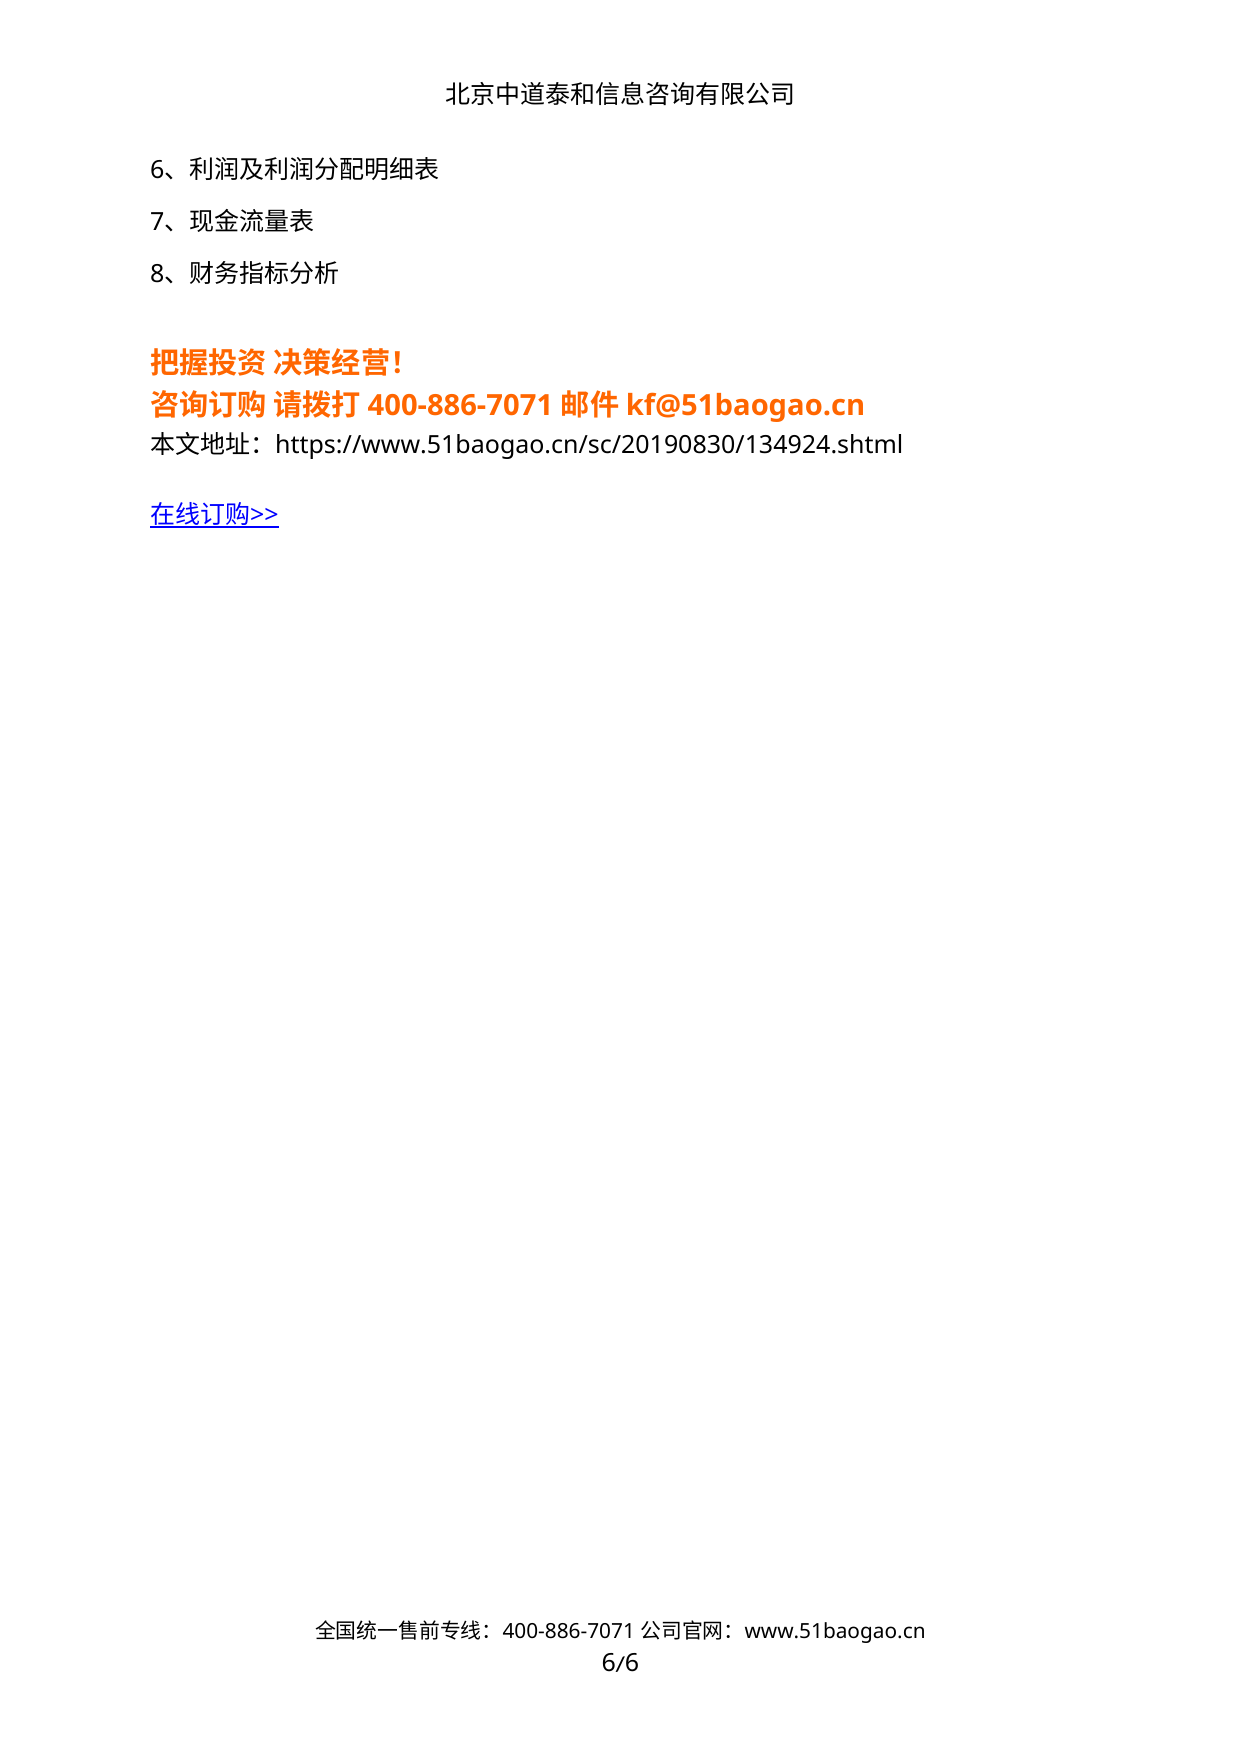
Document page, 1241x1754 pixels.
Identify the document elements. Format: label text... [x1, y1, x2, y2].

text 6、利润及利润分配明细表 [150, 150, 1090, 186]
text 8、财务指标分析 [150, 254, 1090, 290]
text 在线订购>> [150, 461, 1090, 531]
text 把握投资 决策经营！咨询订购 请拨打 400-886-7071 邮件 kf@51baogao.cn本文地址：https://www.51baogao.cn/sc/20190830/134924.shtml [150, 306, 1090, 461]
text 7、现金流量表 [150, 202, 1090, 238]
